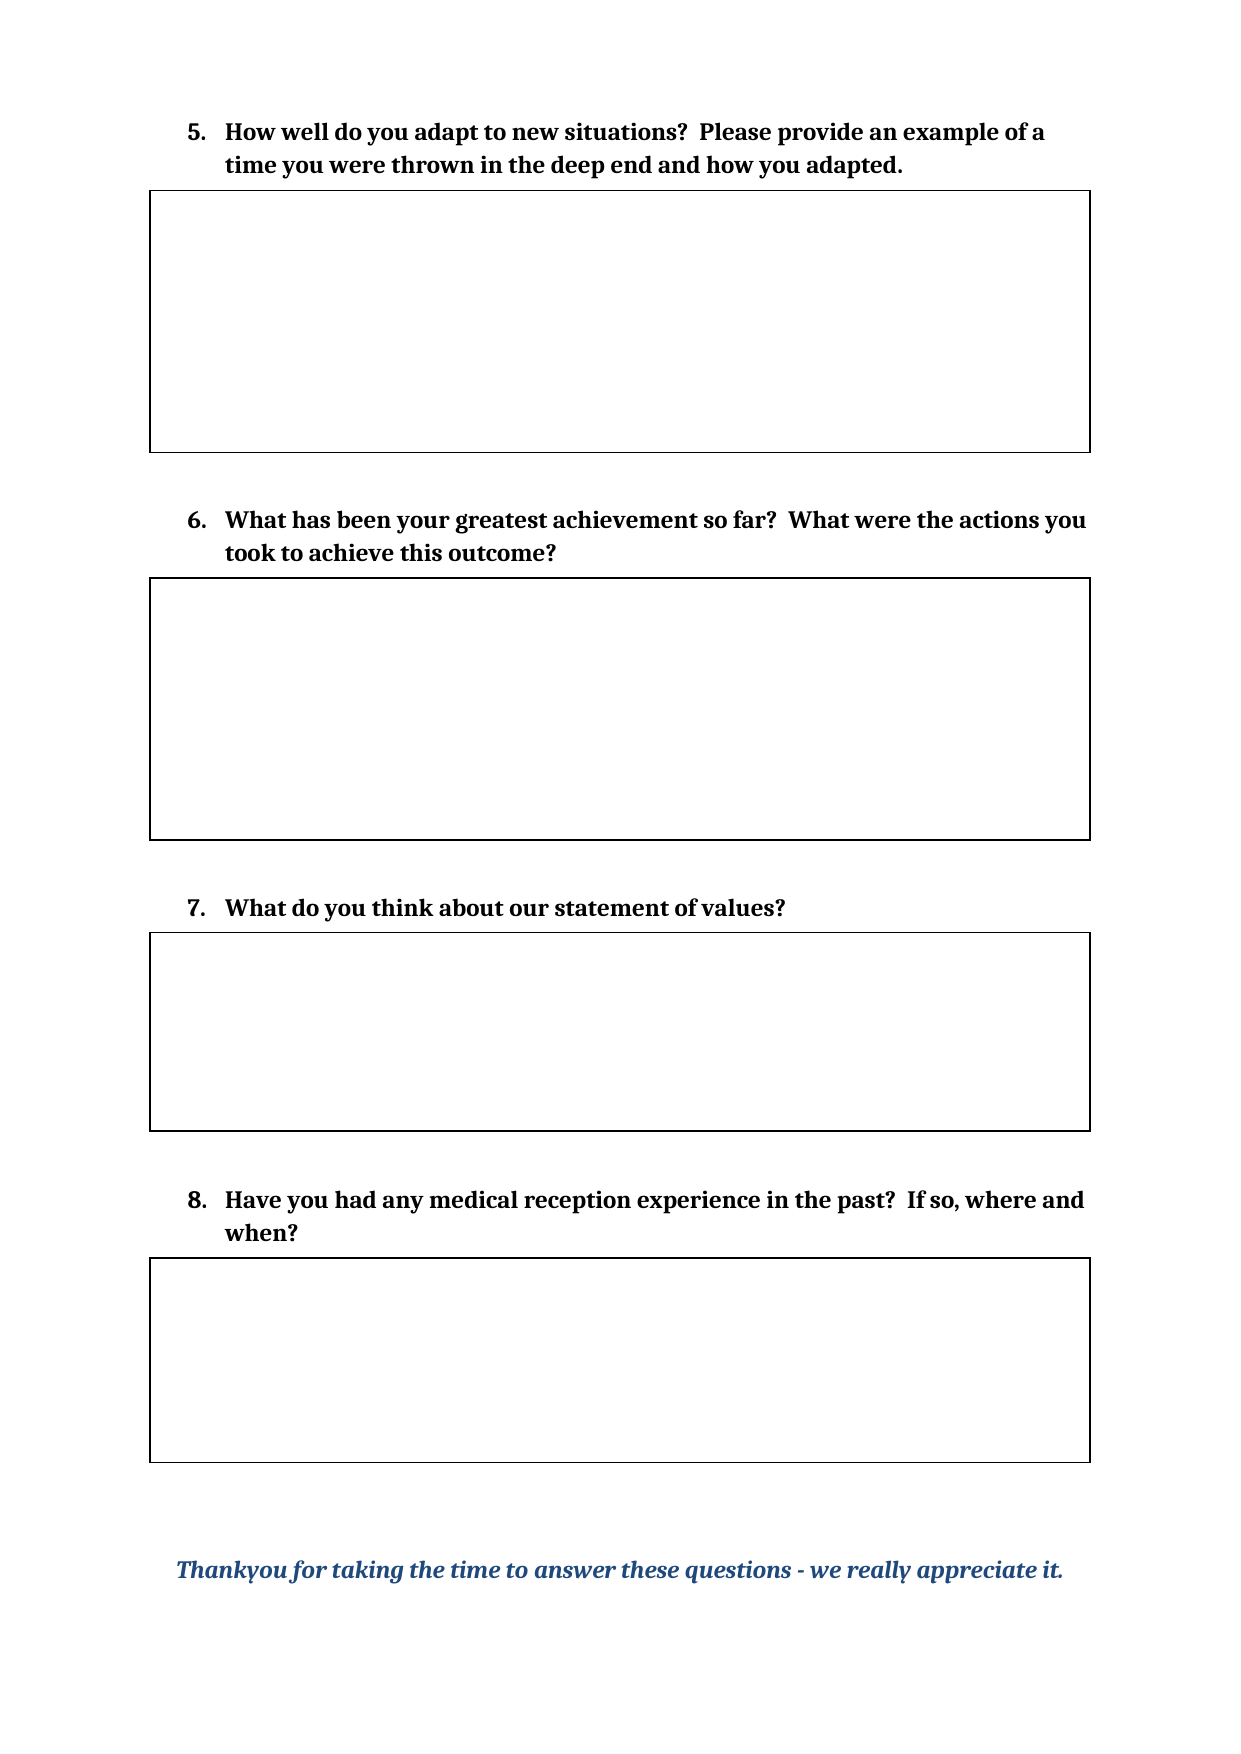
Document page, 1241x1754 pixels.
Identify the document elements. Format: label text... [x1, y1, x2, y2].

list How well do you adapt to new situations? Please provide an example of a time you were thrown in the deep end and how you adapted. [187, 118, 1090, 180]
list What do you think about our statement of values? [187, 893, 1090, 922]
text Thankyou for taking the time to answer these questions - we really appreciate it. [150, 1556, 1090, 1585]
list What has been your greatest achievement so far? What were the actions you took to achieve this outcome? [187, 506, 1090, 568]
list Have you had any medical reception experience in the past? If so, where and when? [187, 1186, 1090, 1247]
